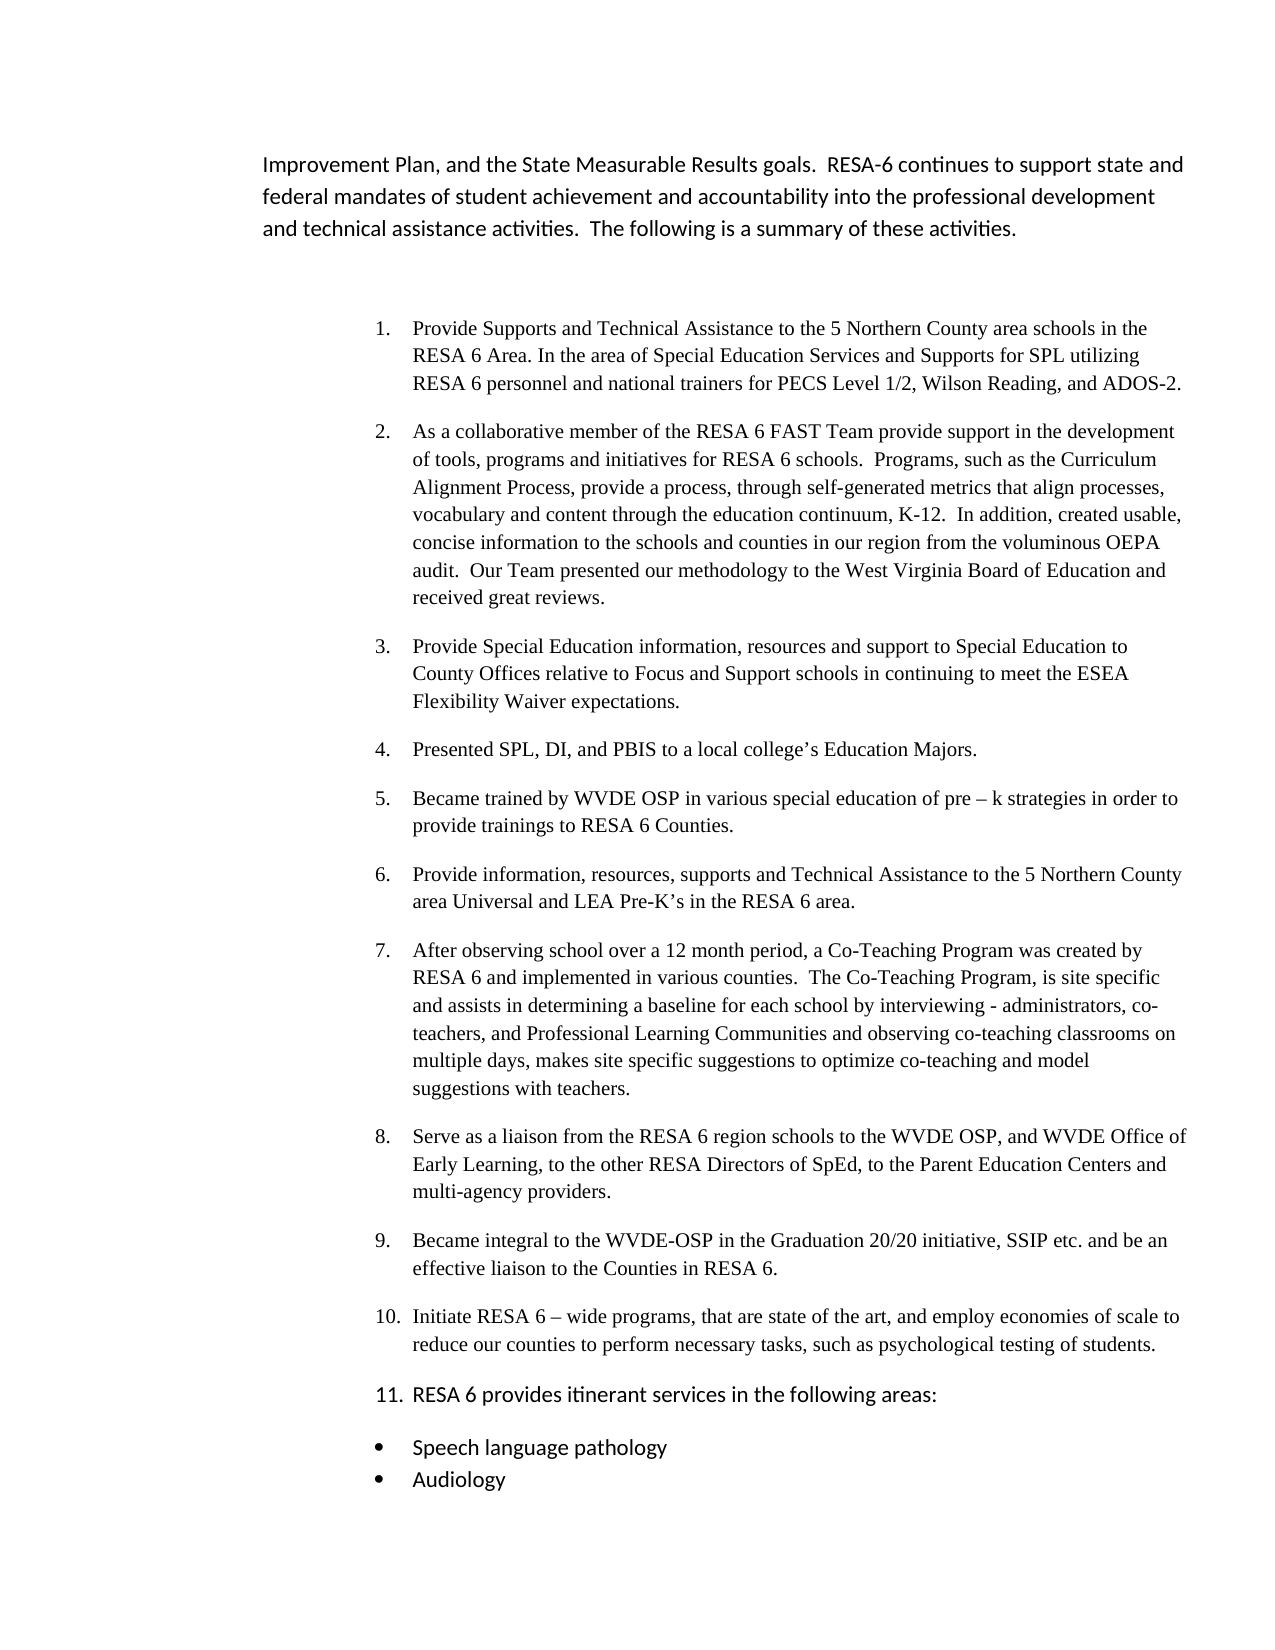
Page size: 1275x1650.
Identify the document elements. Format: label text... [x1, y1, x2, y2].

list RESA 6 provides itinerant services in the following areas: [375, 1380, 1191, 1408]
list Provide information, resources, supports and Technical Assistance to the 5 Northern County area Universal and LEA Pre-K’s in the RESA 6 area. [375, 862, 1191, 913]
list Became integral to the WVDE-OSP in the Graduation 20/20 initiative, SSIP etc. and be an effective liaison to the Counties in RESA 6. [375, 1228, 1191, 1279]
list After observing school over a 12 month period, a Co-Teaching Program was created by RESA 6 and implemented in various counties. The Co-Teaching Program, is site specific and assists in determining a baseline for each school by interviewing - administrators, co-teachers, and Professional Learning Communities and observing co-teaching classrooms on multiple days, makes site specific suggestions to optimize co-teaching and model suggestions with teachers. [375, 938, 1191, 1100]
list Initiate RESA 6 – wide programs, that are state of the art, and employ economies of scale to reduce our counties to perform necessary tasks, such as psychological testing of students. [375, 1304, 1191, 1356]
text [112, 150, 1191, 242]
list Provide Special Education information, resources and support to Special Education to County Offices relative to Focus and Support schools in continuing to meet the ESEA Flexibility Waiver expectations. [375, 633, 1191, 713]
list As a collaborative member of the RESA 6 FAST Team provide support in the development of tools, programs and initiatives for RESA 6 schools. Programs, such as the Curriculum Alignment Process, provide a process, through self-generated metrics that align processes, vocabulary and content through the education continuum, K-12. In addition, created usable, concise information to the schools and counties in our region from the voluminous OEPA audit. Our Team presented our methodology to the West Virginia Board of Education and received great reviews. [375, 419, 1191, 609]
list Audiology [375, 1465, 1191, 1493]
list Presented SPL, DI, and PBIS to a local college’s Education Majors. [375, 737, 1191, 761]
list Provide Supports and Technical Assistance to the 5 Northern County area schools in the RESA 6 Area. In the area of Special Education Services and Supports for SPL utilizing RESA 6 personnel and national trainers for PECS Level 1/2, Wilson Reading, and ADOS-2. [375, 316, 1191, 395]
list Serve as a liaison from the RESA 6 region schools to the WVDE OSP, and WVDE Office of Early Learning, to the other RESA Directors of SpEd, to the Parent Education Centers and multi-agency providers. [375, 1124, 1191, 1203]
list Speech language pathology [375, 1433, 1191, 1461]
list Became trained by WVDE OSP in various special education of pre – k strategies in order to provide trainings to RESA 6 Counties. [375, 786, 1191, 837]
